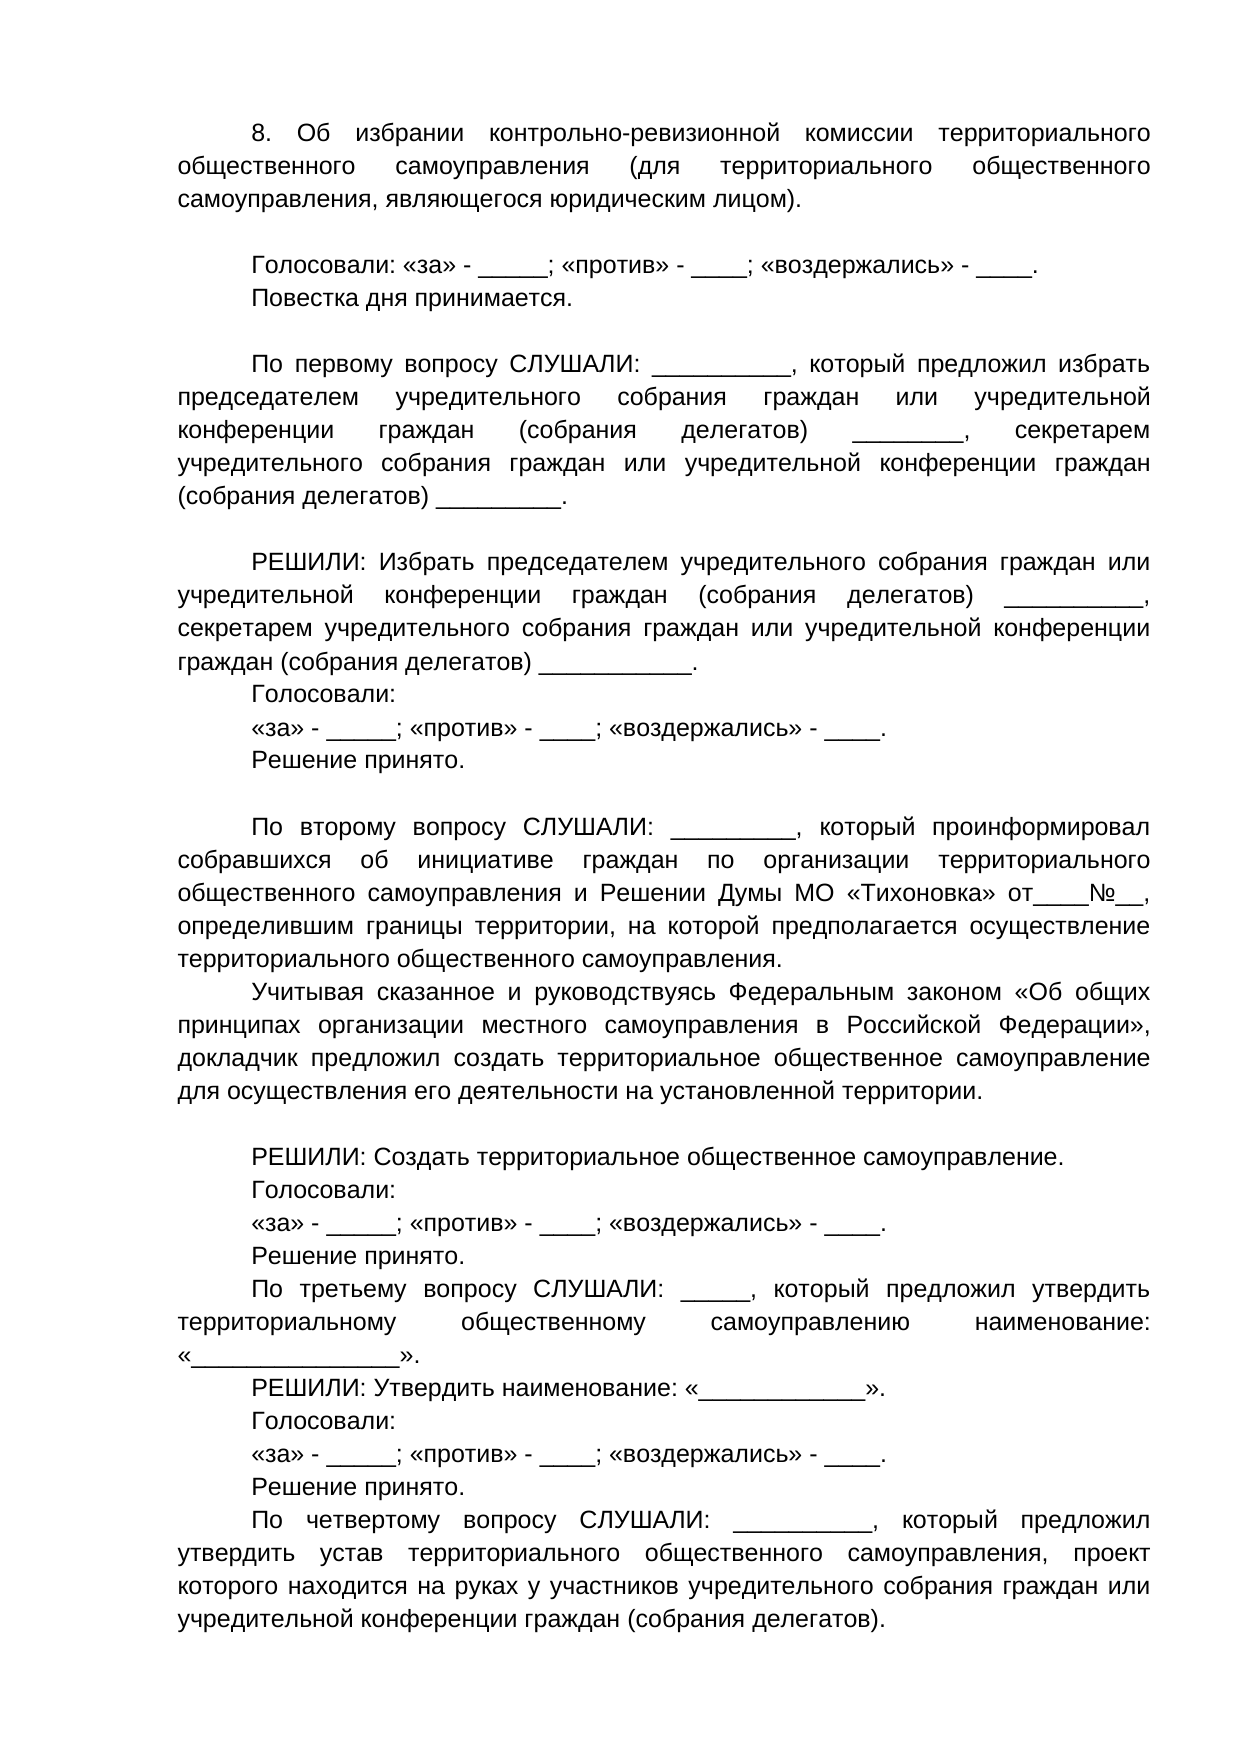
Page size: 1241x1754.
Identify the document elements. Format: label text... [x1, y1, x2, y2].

text Голосовали: [177, 679, 1152, 708]
text Решение принято. [177, 1241, 1152, 1269]
text По первому вопросу СЛУШАЛИ: __________, который предложил избрать председателем учредительного собрания граждан или учредительной конференции граждан (собрания делегатов) ________, секретарем учредительного собрания граждан или учредительной конференции граждан (собрания делегатов) _________. [177, 349, 1152, 510]
text Решение принято. [177, 1472, 1152, 1501]
text Повестка дня принимается. [177, 283, 1152, 312]
text «за» - _____; «против» - ____; «воздержались» - ____. [177, 1208, 1152, 1237]
text По третьему вопросу СЛУШАЛИ: _____, который предложил утвердить территориальному общественному самоуправлению наименование: «_______________». [177, 1274, 1152, 1369]
text Голосовали: [177, 1175, 1152, 1203]
text Голосовали: [177, 1406, 1152, 1435]
text Учитывая сказанное и руководствуясь Федеральным законом «Об общих принципах организации местного самоуправления в Российской Федерации», докладчик предложил создать территориальное общественное самоуправление для осуществления его деятельности на установленной территории. [177, 977, 1152, 1104]
text «за» - _____; «против» - ____; «воздержались» - ____. [177, 712, 1152, 741]
text Решение принято. [177, 746, 1152, 774]
text РЕШИЛИ: Утвердить наименование: «____________». [177, 1373, 1152, 1402]
text Голосовали: «за» - _____; «против» - ____; «воздержались» - ____. [177, 250, 1152, 279]
text По четвертому вопросу СЛУШАЛИ: __________, который предложил утвердить устав территориального общественного самоуправления, проект которого находится на руках у участников учредительного собрания граждан или учредительной конференции граждан (собрания делегатов). [177, 1505, 1152, 1633]
text РЕШИЛИ: Избрать председателем учредительного собрания граждан или учредительной конференции граждан (собрания делегатов) __________, секретарем учредительного собрания граждан или учредительной конференции граждан (собрания делегатов) ___________. [177, 547, 1152, 675]
text 8. Об избрании контрольно-ревизионной комиссии территориального общественного самоуправления (для территориального общественного самоуправления, являющегося юридическим лицом). [177, 118, 1152, 213]
text По второму вопросу СЛУШАЛИ: _________, который проинформировал собравшихся об инициативе граждан по организации территориального общественного самоуправления и Решении Думы МО «Тихоновка» от____№__, определившим границы территории, на которой предполагается осуществление территориального общественного самоуправления. [177, 812, 1152, 972]
text «за» - _____; «против» - ____; «воздержались» - ____. [177, 1439, 1152, 1468]
text РЕШИЛИ: Создать территориальное общественное самоуправление. [177, 1142, 1152, 1171]
